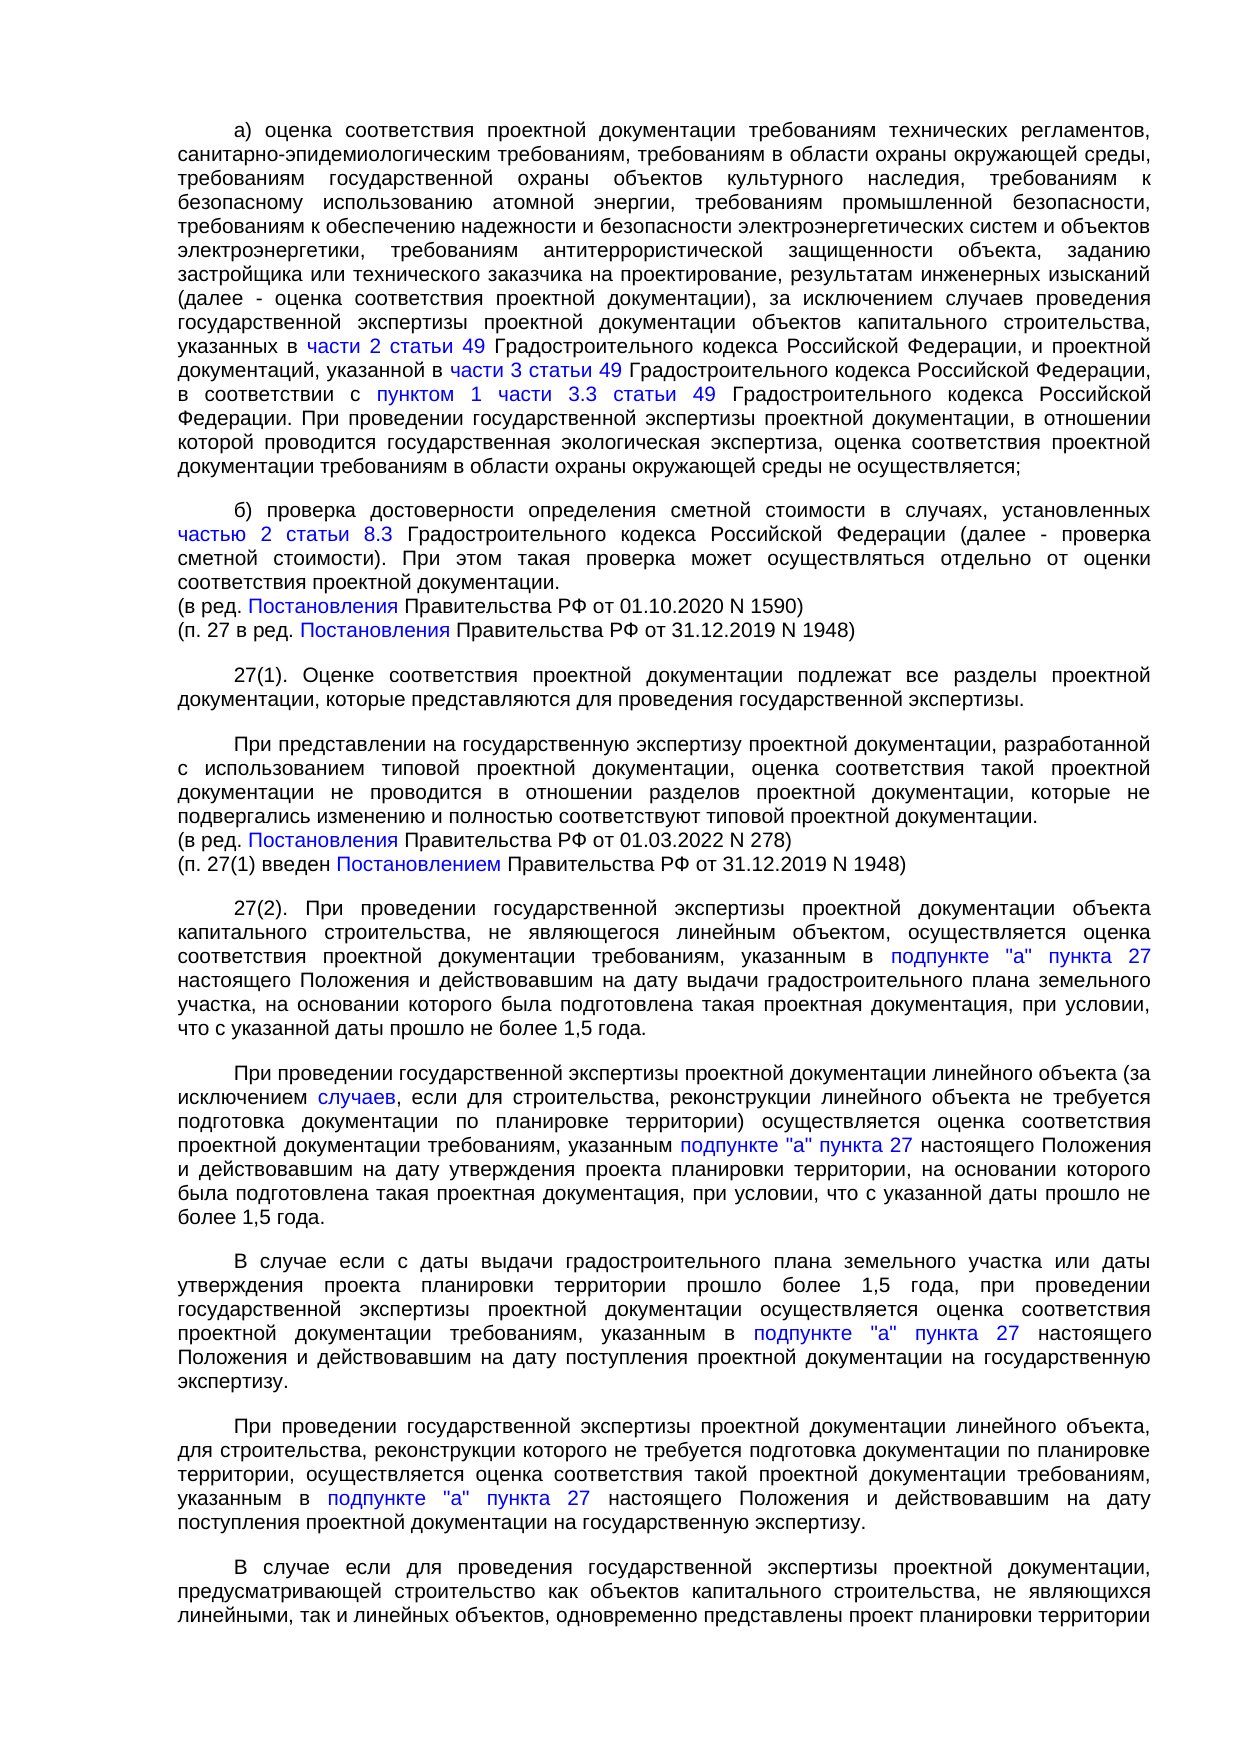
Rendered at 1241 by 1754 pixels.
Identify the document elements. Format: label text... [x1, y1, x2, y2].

text 27(1). Оценке соответствия проектной документации подлежат все разделы проектной документации, которые представляются для проведения государственной экспертизы. [177, 663, 1152, 711]
text (п. 27 в ред. Постановления Правительства РФ от 31.12.2019 N 1948) [177, 618, 1152, 642]
text (п. 27(1) введен Постановлением Правительства РФ от 31.12.2019 N 1948) [177, 851, 1152, 875]
text В случае если с даты выдачи градостроительного плана земельного участка или даты утверждения проекта планировки территории прошло более 1,5 года, при проведении государственной экспертизы проектной документации осуществляется оценка соответствия проектной документации требованиям, указанным в подпункте "а" пункта 27 настоящего Положения и действовавшим на дату поступления проектной документации на государственную экспертизу. [177, 1249, 1152, 1393]
text При представлении на государственную экспертизу проектной документации, разработанной с использованием типовой проектной документации, оценка соответствия такой проектной документации не проводится в отношении разделов проектной документации, которые не подвергались изменению и полностью соответствуют типовой проектной документации. [177, 732, 1152, 827]
text б) проверка достоверности определения сметной стоимости в случаях, установленных частью 2 статьи 8.3 Градостроительного кодекса Российской Федерации (далее - проверка сметной стоимости). При этом такая проверка может осуществляться отдельно от оценки соответствия проектной документации. [177, 498, 1152, 594]
text При проведении государственной экспертизы проектной документации линейного объекта (за исключением случаев, если для строительства, реконструкции линейного объекта не требуется подготовка документации по планировке территории) осуществляется оценка соответствия проектной документации требованиям, указанным подпункте "а" пункта 27 настоящего Положения и действовавшим на дату утверждения проекта планировки территории, на основании которого была подготовлена такая проектная документация, при условии, что с указанной даты прошло не более 1,5 года. [177, 1061, 1152, 1228]
text При проведении государственной экспертизы проектной документации линейного объекта, для строительства, реконструкции которого не требуется подготовка документации по планировке территории, осуществляется оценка соответствия такой проектной документации требованиям, указанным в подпункте "а" пункта 27 настоящего Положения и действовавшим на дату поступления проектной документации на государственную экспертизу. [177, 1414, 1152, 1534]
text (в ред. Постановления Правительства РФ от 01.10.2020 N 1590) [177, 594, 1152, 618]
text (в ред. Постановления Правительства РФ от 01.03.2022 N 278) [177, 827, 1152, 851]
text а) оценка соответствия проектной документации требованиям технических регламентов, санитарно-эпидемиологическим требованиям, требованиям в области охраны окружающей среды, требованиям государственной охраны объектов культурного наследия, требованиям к безопасному использованию атомной энергии, требованиям промышленной безопасности, требованиям к обеспечению надежности и безопасности электроэнергетических систем и объектов электроэнергетики, требованиям антитеррористической защищенности объекта, заданию застройщика или технического заказчика на проектирование, результатам инженерных изысканий (далее - оценка соответствия проектной документации), за исключением случаев проведения государственной экспертизы проектной документации объектов капитального строительства, указанных в части 2 статьи 49 Градостроительного кодекса Российской Федерации, и проектной документаций, указанной в части 3 статьи 49 Градостроительного кодекса Российской Федерации, в соответствии с пунктом 1 части 3.3 статьи 49 Градостроительного кодекса Российской Федерации. При проведении государственной экспертизы проектной документации, в отношении которой проводится государственная экологическая экспертиза, оценка соответствия проектной документации требованиям в области охраны окружающей среды не осуществляется; [177, 118, 1152, 477]
text 27(2). При проведении государственной экспертизы проектной документации объекта капитального строительства, не являющегося линейным объектом, осуществляется оценка соответствия проектной документации требованиям, указанным в подпункте "а" пункта 27 настоящего Положения и действовавшим на дату выдачи градостроительного плана земельного участка, на основании которого была подготовлена такая проектная документация, при условии, что с указанной даты прошло не более 1,5 года. [177, 896, 1152, 1040]
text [177, 1554, 1152, 1626]
